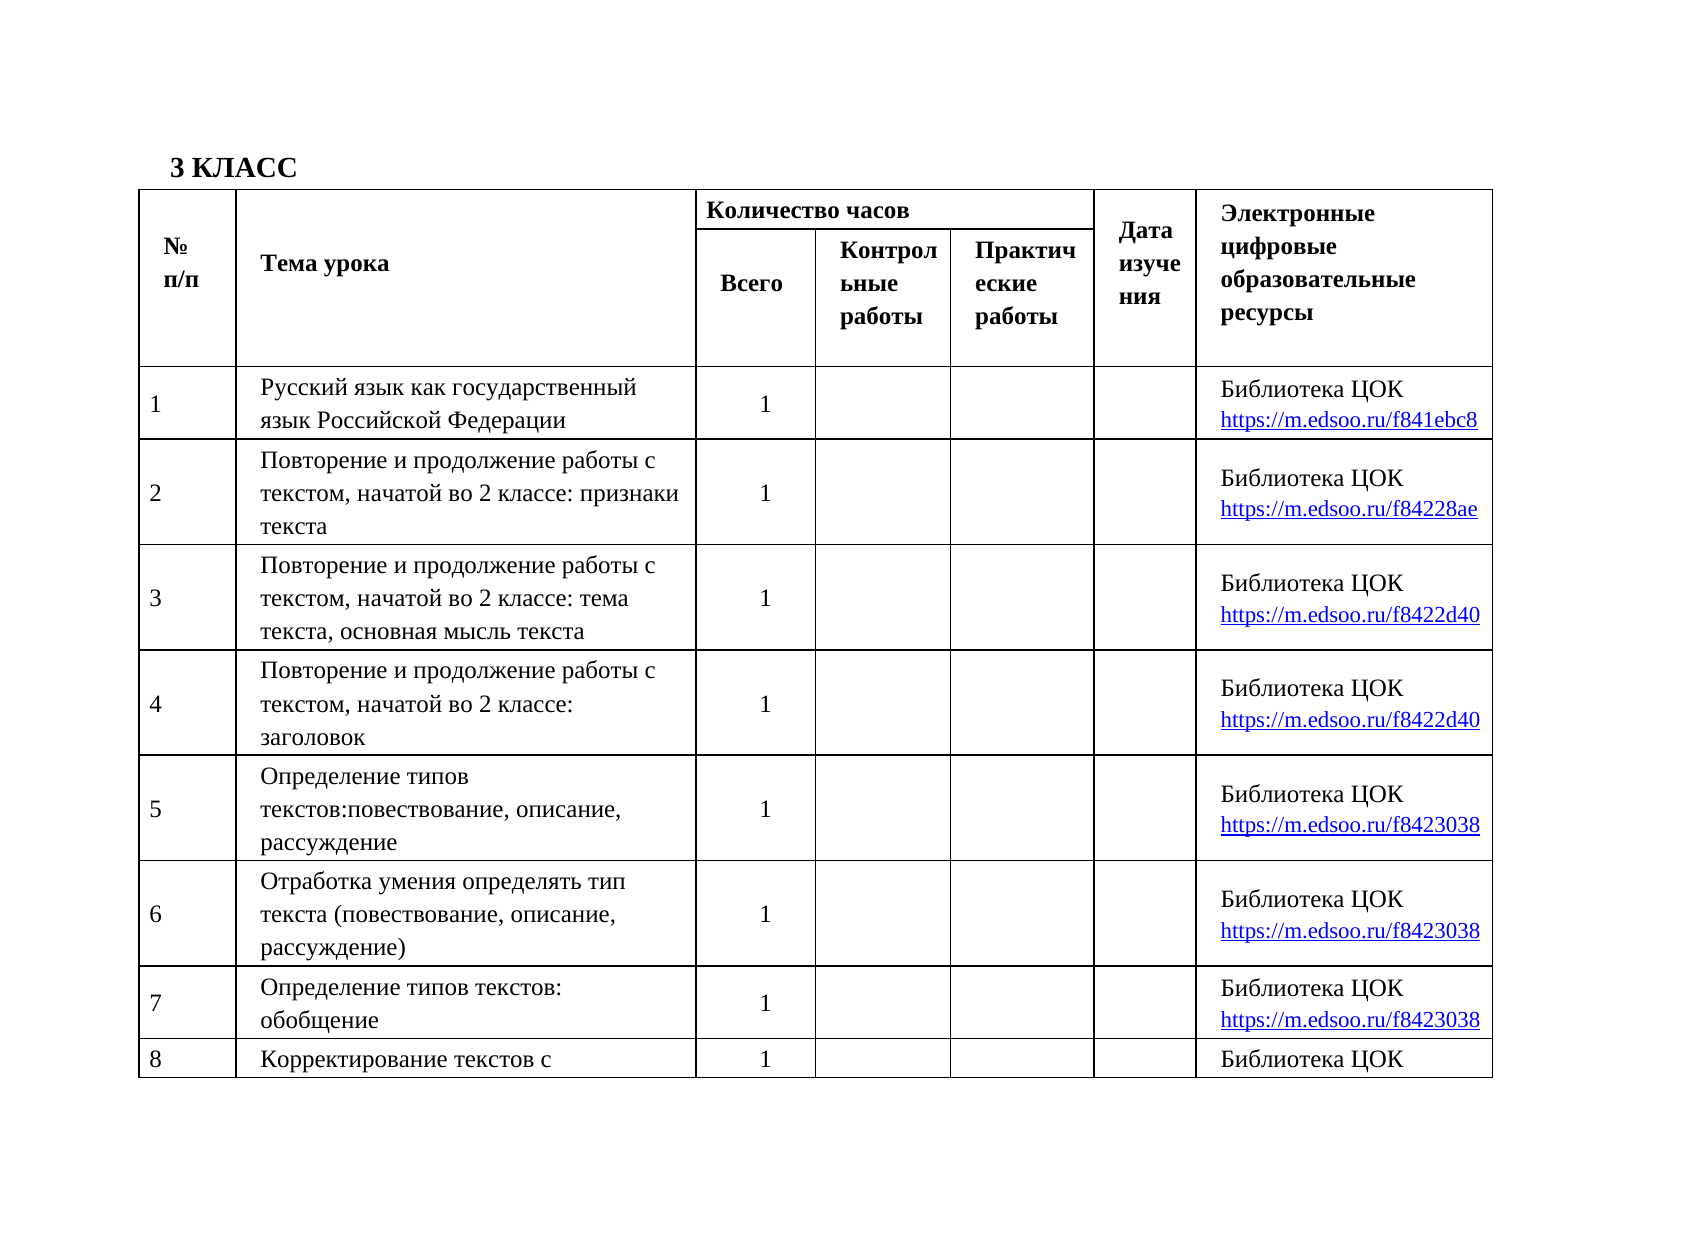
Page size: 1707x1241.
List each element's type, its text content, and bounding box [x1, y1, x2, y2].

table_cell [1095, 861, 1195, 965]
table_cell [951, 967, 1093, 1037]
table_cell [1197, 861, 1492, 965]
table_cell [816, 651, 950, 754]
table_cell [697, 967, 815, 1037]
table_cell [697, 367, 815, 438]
text 3 КЛАСС [162, 150, 1557, 183]
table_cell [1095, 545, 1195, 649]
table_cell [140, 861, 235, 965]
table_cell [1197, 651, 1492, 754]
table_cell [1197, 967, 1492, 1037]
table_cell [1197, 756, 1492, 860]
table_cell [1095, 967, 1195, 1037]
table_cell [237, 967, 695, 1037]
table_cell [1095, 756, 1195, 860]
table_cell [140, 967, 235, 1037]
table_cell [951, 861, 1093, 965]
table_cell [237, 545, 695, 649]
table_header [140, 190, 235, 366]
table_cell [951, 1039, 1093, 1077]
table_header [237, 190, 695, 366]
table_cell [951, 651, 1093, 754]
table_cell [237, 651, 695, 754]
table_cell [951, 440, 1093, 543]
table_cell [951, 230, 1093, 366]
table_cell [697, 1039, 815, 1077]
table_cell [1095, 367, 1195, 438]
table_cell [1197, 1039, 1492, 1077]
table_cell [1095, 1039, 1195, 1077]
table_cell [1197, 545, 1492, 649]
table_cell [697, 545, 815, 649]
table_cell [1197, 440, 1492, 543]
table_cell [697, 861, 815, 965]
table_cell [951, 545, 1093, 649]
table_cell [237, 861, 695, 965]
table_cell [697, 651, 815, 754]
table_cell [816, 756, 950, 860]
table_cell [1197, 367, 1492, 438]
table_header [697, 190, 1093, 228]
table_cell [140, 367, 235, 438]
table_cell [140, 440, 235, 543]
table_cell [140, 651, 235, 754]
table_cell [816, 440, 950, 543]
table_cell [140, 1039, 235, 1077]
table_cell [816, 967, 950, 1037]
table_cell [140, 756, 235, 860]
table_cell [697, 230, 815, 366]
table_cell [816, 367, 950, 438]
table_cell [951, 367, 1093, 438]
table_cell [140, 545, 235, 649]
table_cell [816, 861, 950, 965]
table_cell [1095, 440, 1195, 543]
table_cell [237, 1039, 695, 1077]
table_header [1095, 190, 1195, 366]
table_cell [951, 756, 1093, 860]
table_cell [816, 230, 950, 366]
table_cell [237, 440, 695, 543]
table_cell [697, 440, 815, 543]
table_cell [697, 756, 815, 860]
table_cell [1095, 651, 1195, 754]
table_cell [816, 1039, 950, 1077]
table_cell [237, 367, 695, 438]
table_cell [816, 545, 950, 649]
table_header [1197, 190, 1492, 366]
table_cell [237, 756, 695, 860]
